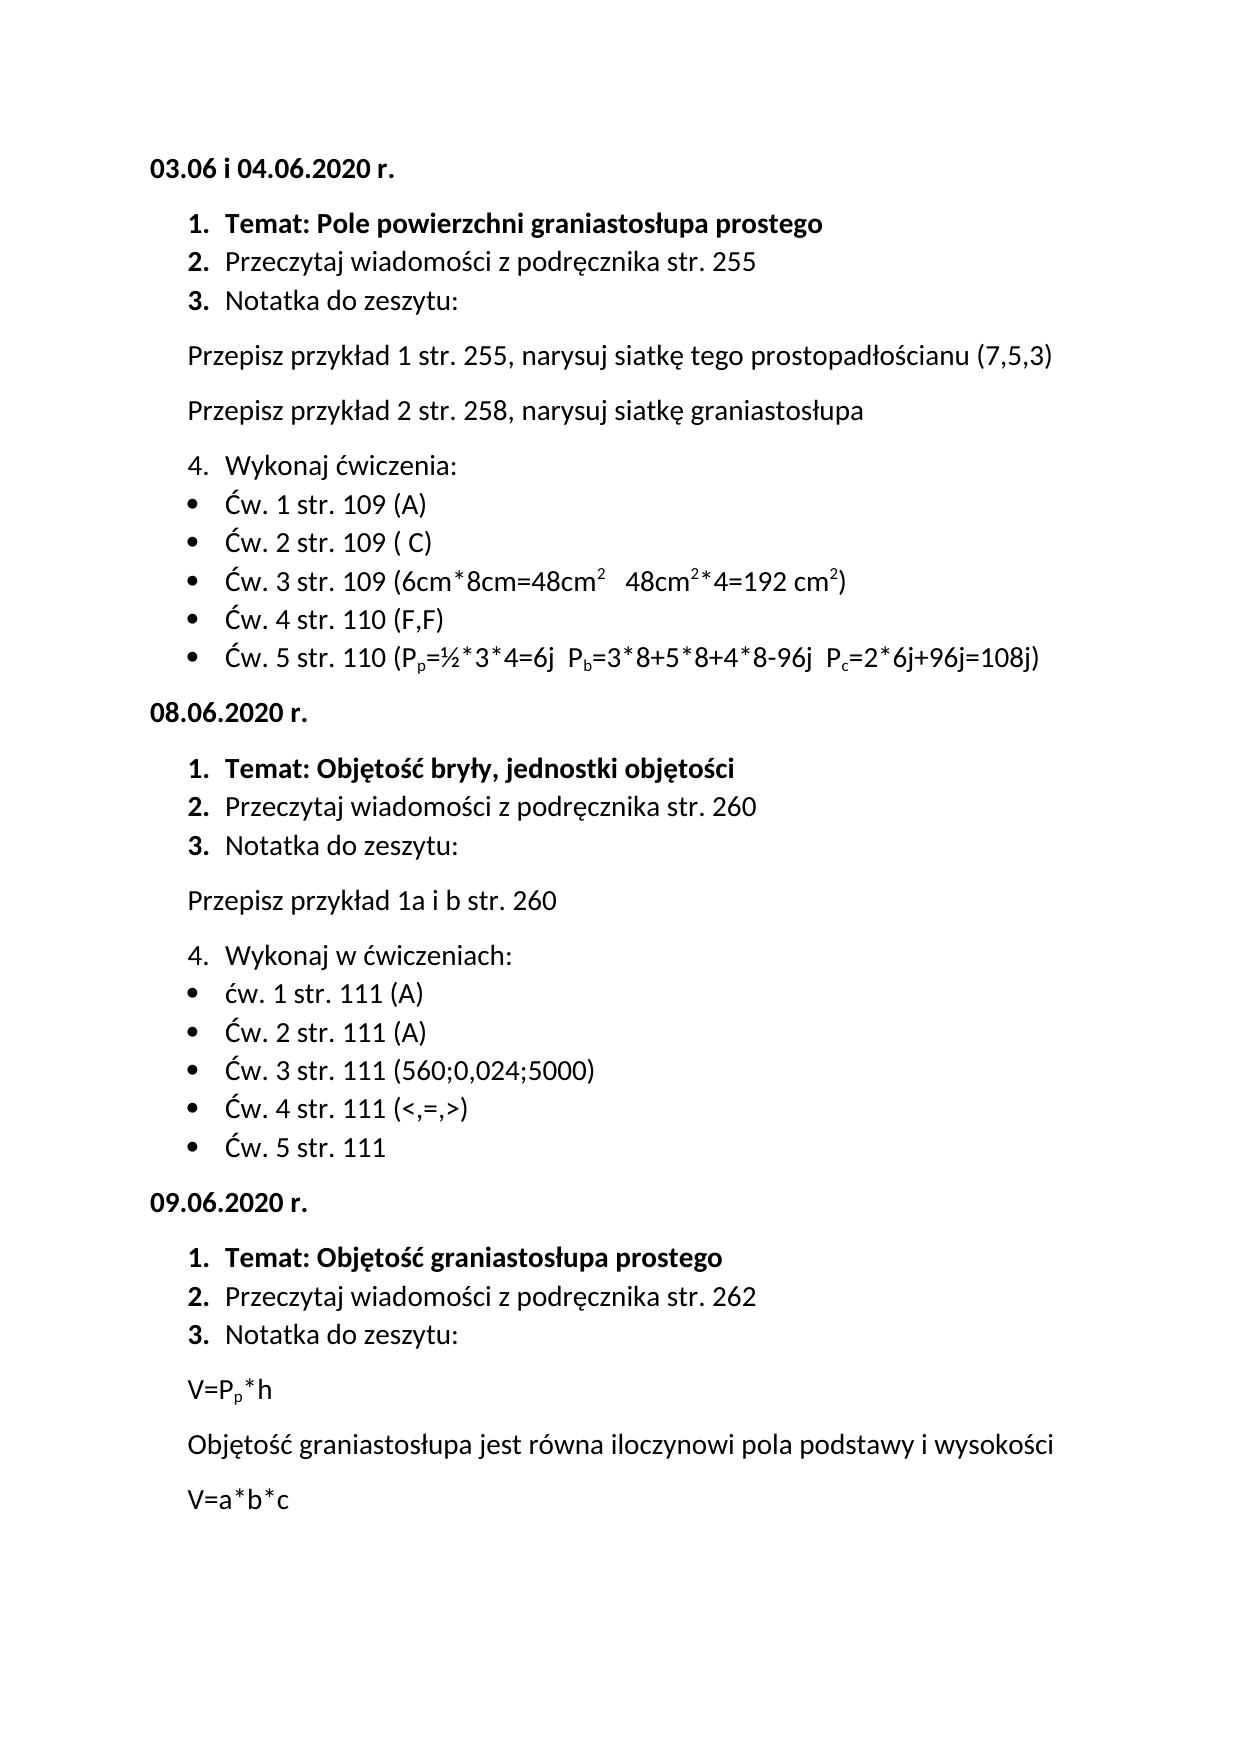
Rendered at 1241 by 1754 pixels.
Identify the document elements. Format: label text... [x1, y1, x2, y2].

list Temat: Pole powierzchni graniastosłupa prostego [187, 205, 1090, 241]
list Przeczytaj wiadomości z podręcznika str. 262 [187, 1278, 1090, 1313]
list Ćw. 5 str. 110 (Pp=½*3*4=6j Pb=3*8+5*8+4*8-96j Pc=2*6j+96j=108j) [187, 639, 1090, 675]
text Przepisz przykład 2 str. 258, narysuj siatkę graniastosłupa [187, 392, 1090, 428]
text 03.06 i 04.06.2020 r. [150, 150, 1090, 186]
text Objętość graniastosłupa jest równa iloczynowi pola podstawy i wysokości [187, 1426, 1090, 1462]
list Ćw. 5 str. 111 [187, 1129, 1090, 1164]
list Notatka do zeszytu: [187, 282, 1090, 318]
text 08.06.2020 r. [150, 694, 1090, 730]
list Ćw. 1 str. 109 (A) [187, 486, 1090, 521]
list Ćw. 4 str. 111 (<,=,>) [187, 1091, 1090, 1126]
text V=Pp*h [187, 1371, 1090, 1407]
list Przeczytaj wiadomości z podręcznika str. 255 [187, 243, 1090, 279]
list Wykonaj w ćwiczeniach: [187, 937, 1090, 972]
list Ćw. 2 str. 111 (A) [187, 1014, 1090, 1049]
text Przepisz przykład 1a i b str. 260 [187, 882, 1090, 917]
list ćw. 1 str. 111 (A) [187, 975, 1090, 1011]
text V=a*b*c [187, 1481, 1090, 1517]
list Temat: Objętość bryły, jednostki objętości [187, 750, 1090, 785]
list Wykonaj ćwiczenia: [187, 447, 1090, 483]
list Ćw. 3 str. 111 (560;0,024;5000) [187, 1052, 1090, 1088]
list Ćw. 4 str. 110 (F,F) [187, 601, 1090, 637]
text Przepisz przykład 1 str. 255, narysuj siatkę tego prostopadłościanu (7,5,3) [187, 337, 1090, 373]
list Notatka do zeszytu: [187, 827, 1090, 862]
list Przeczytaj wiadomości z podręcznika str. 260 [187, 788, 1090, 824]
list Ćw. 2 str. 109 ( C) [187, 524, 1090, 560]
list Ćw. 3 str. 109 (6cm*8cm=48cm2 48cm2*4=192 cm2) [187, 563, 1090, 598]
text 09.06.2020 r. [150, 1184, 1090, 1220]
list Temat: Objętość graniastosłupa prostego [187, 1239, 1090, 1275]
list Notatka do zeszytu: [187, 1316, 1090, 1352]
